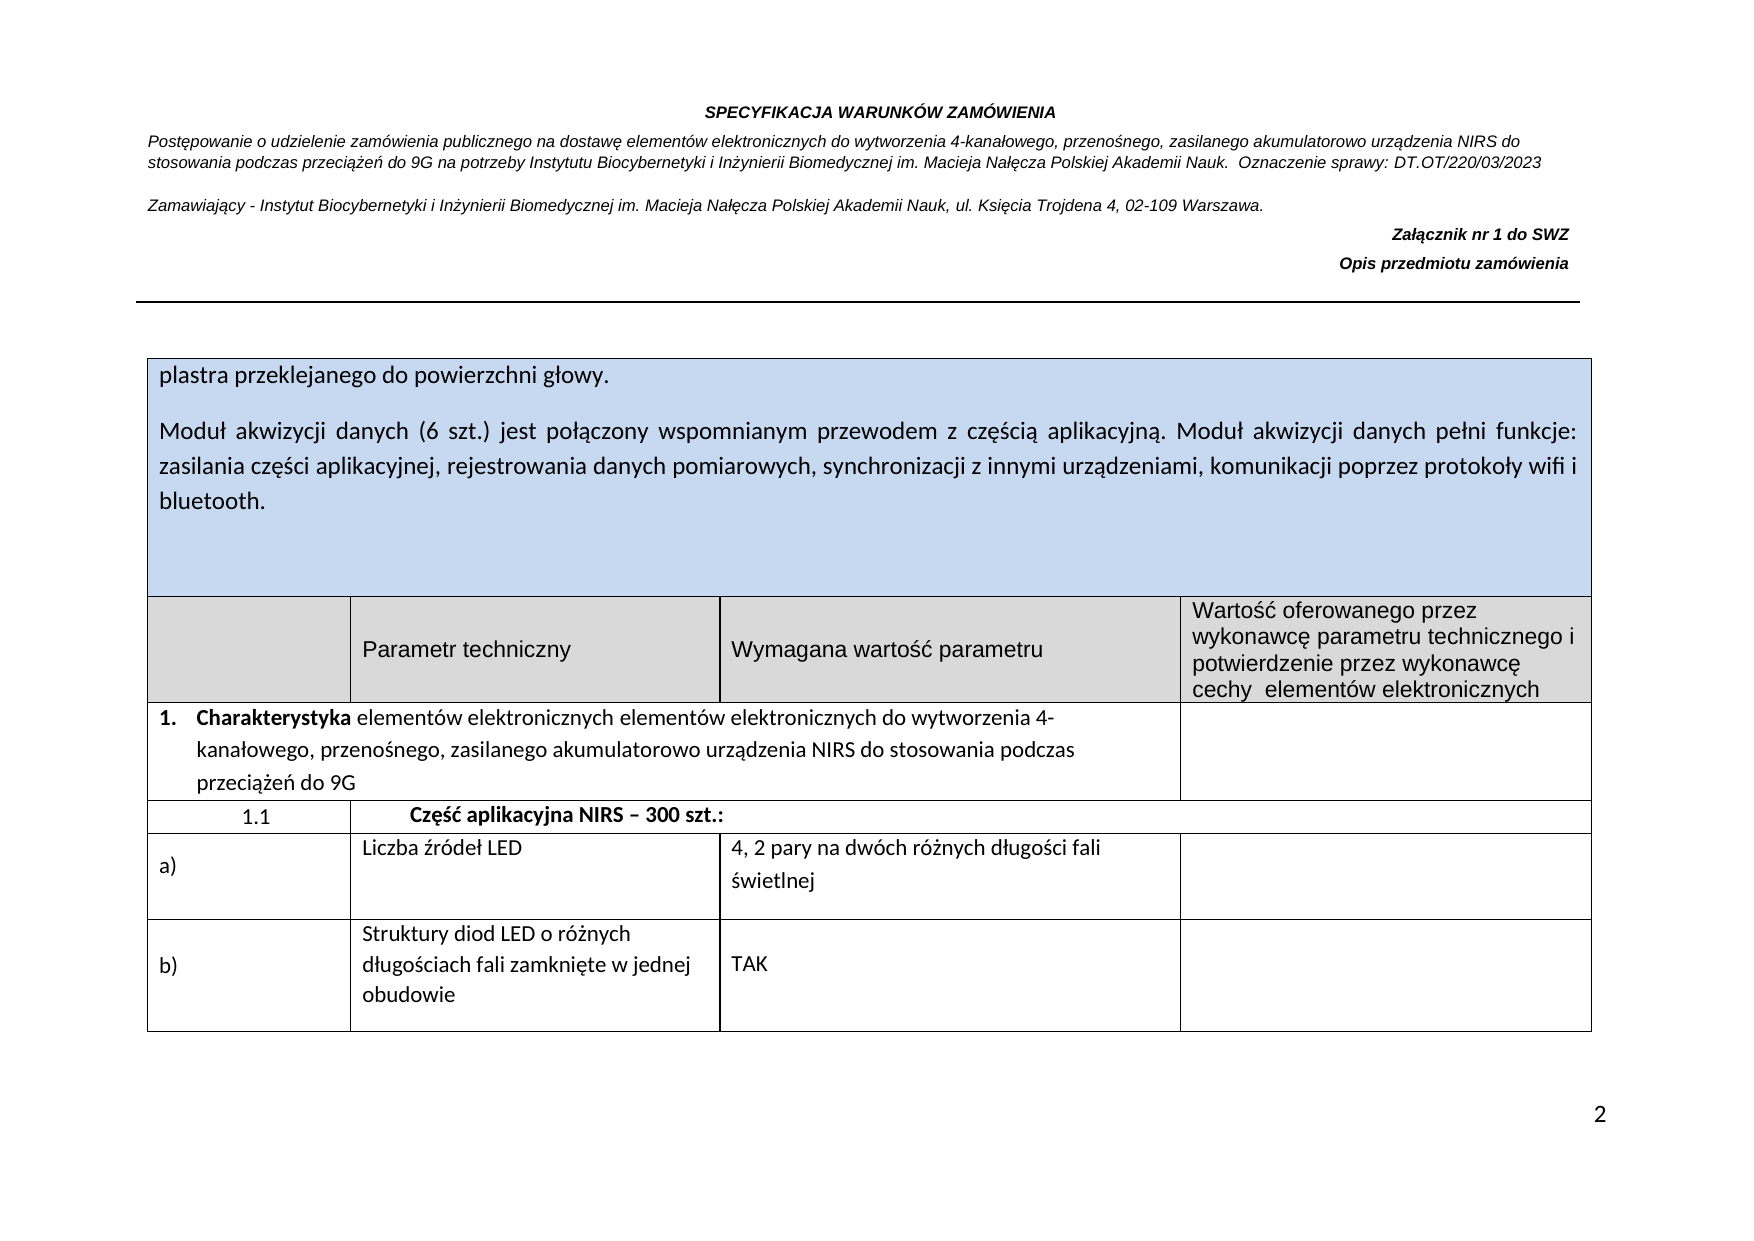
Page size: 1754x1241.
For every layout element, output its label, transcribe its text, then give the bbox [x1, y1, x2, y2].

table_cell Struktury diod LED o różnych długościach fali zamknięte w jednej obudowie [351, 920, 719, 1031]
table_cell [1181, 703, 1591, 799]
table_cell Część aplikacyjna NIRS – 300 szt.: [351, 801, 1591, 832]
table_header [148, 359, 1591, 596]
table_cell Liczba źródeł LED [351, 834, 719, 918]
table_cell Parametr techniczny [351, 597, 719, 702]
table_cell Wartość oferowanego przez wykonawcę parametru technicznego i potwierdzenie przez wykonawcę cechy elementów elektronicznych [1181, 597, 1591, 702]
table_cell 1.1 [148, 801, 350, 832]
table_cell [148, 597, 350, 702]
table_cell Wymagana wartość parametru [721, 597, 1180, 702]
table_cell 4, 2 pary na dwóch różnych długości fali świetlnej [721, 834, 1180, 918]
table_cell b) [148, 920, 350, 1031]
table_cell [1181, 834, 1591, 918]
table_cell Charakterystyka elementów elektronicznych elementów elektronicznych do wytworzenia 4-kanałowego, przenośnego, zasilanego akumulatorowo urządzenia NIRS do stosowania podczas przeciążeń do 9G [148, 703, 1180, 799]
table_cell TAK [721, 920, 1180, 1031]
table_cell [1181, 920, 1591, 1031]
table_cell a) [148, 834, 350, 918]
